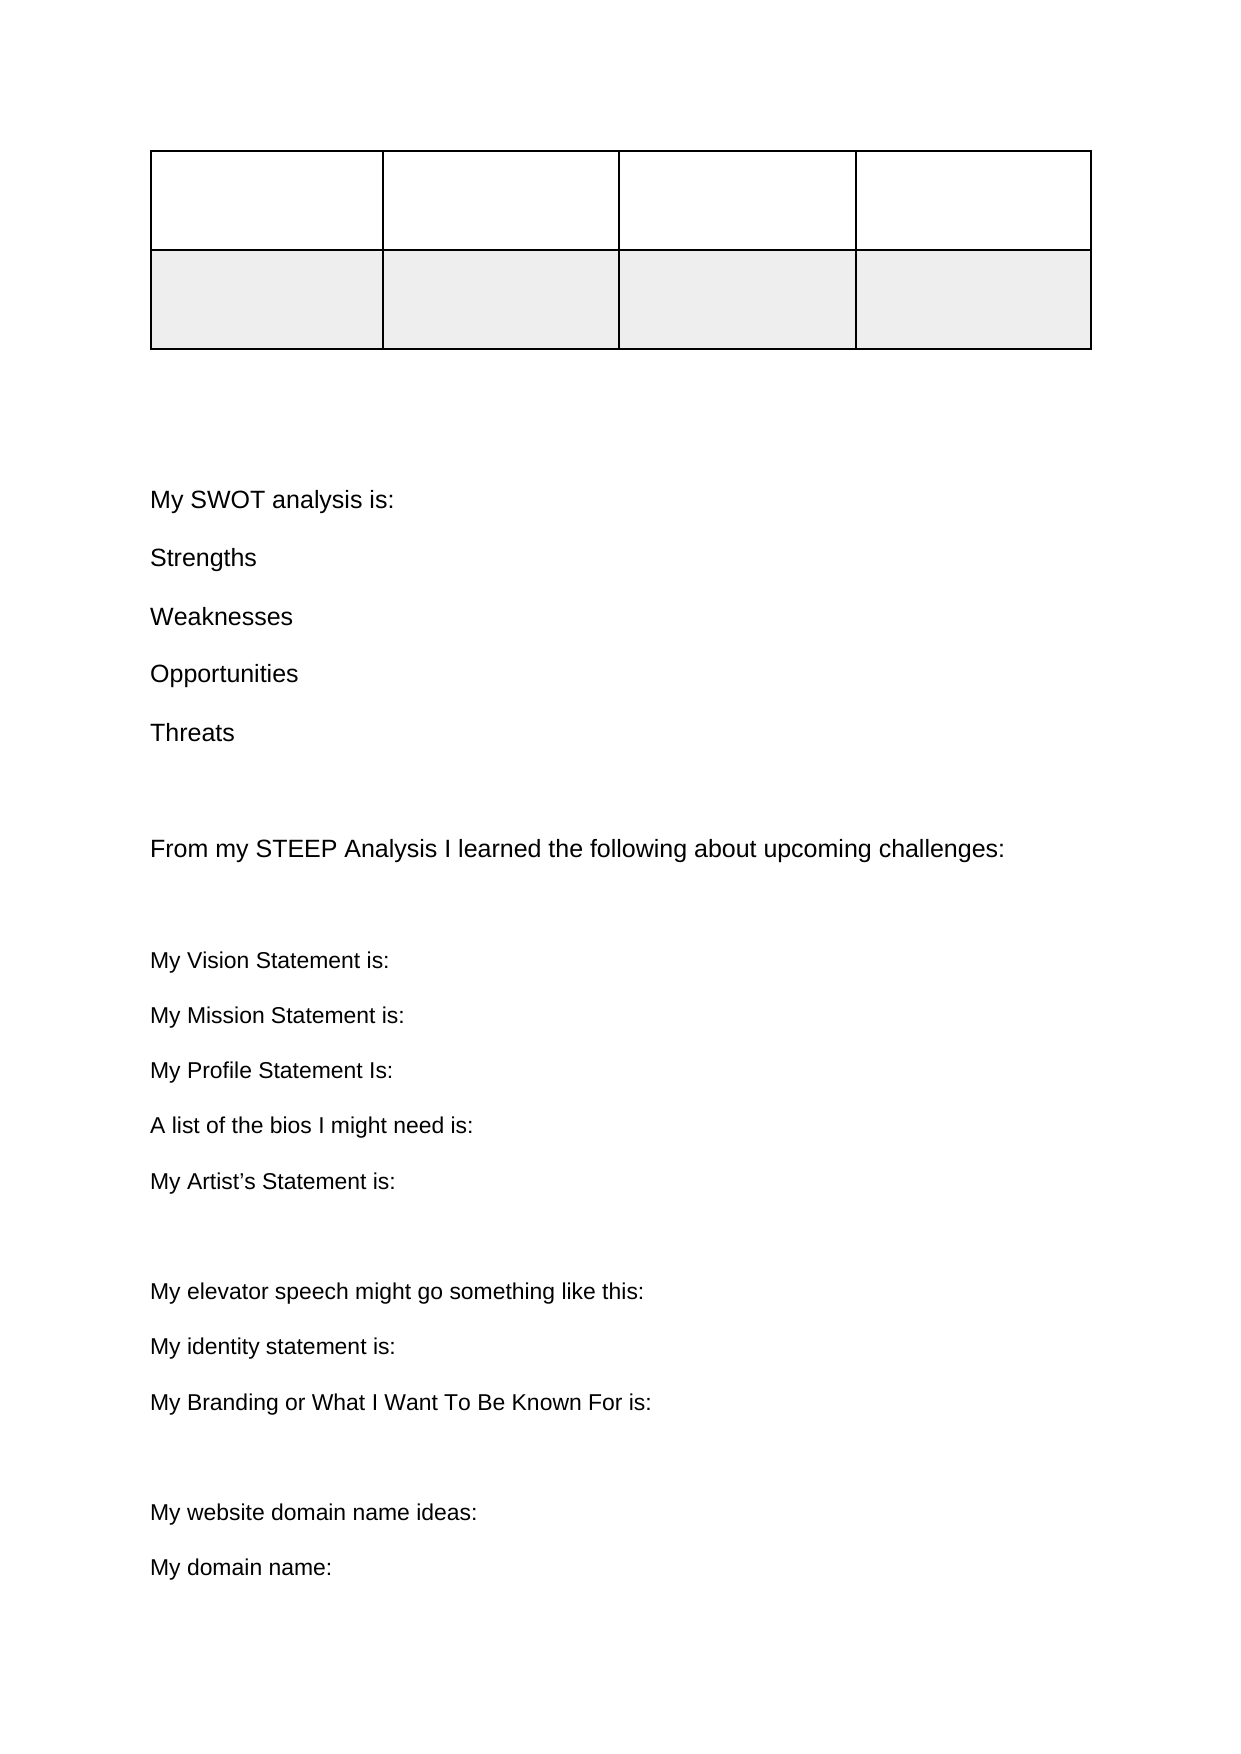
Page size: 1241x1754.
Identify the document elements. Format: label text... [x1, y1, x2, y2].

text My Vision Statement is: [150, 947, 1090, 973]
text My Branding or What I Want To Be Known For is: [150, 1388, 1090, 1415]
table_cell [857, 251, 1090, 348]
text Opportunities [150, 659, 1090, 688]
table_cell [857, 152, 1090, 249]
table_cell [152, 152, 382, 249]
text From my STEEP Analysis I learned the following about upcoming challenges: [150, 833, 1090, 862]
text My website domain name ideas: [150, 1499, 1090, 1525]
text My domain name: [150, 1554, 1090, 1580]
table_cell [152, 251, 382, 348]
text My Mission Statement is: [150, 1002, 1090, 1028]
text Threats [150, 717, 1090, 746]
table_cell [620, 251, 855, 348]
table_cell [384, 251, 618, 348]
text My Artist’s Statement is: [150, 1168, 1090, 1194]
text My SWOT analysis is: [150, 485, 1090, 514]
text Weaknesses [150, 601, 1090, 630]
table_cell [620, 152, 855, 249]
table_cell [384, 152, 618, 249]
text Strengths [150, 543, 1090, 572]
text A list of the bios I might need is: [150, 1112, 1090, 1139]
text My Profile Statement Is: [150, 1057, 1090, 1083]
text My identity statement is: [150, 1333, 1090, 1359]
text My elevator speech might go something like this: [150, 1278, 1090, 1304]
